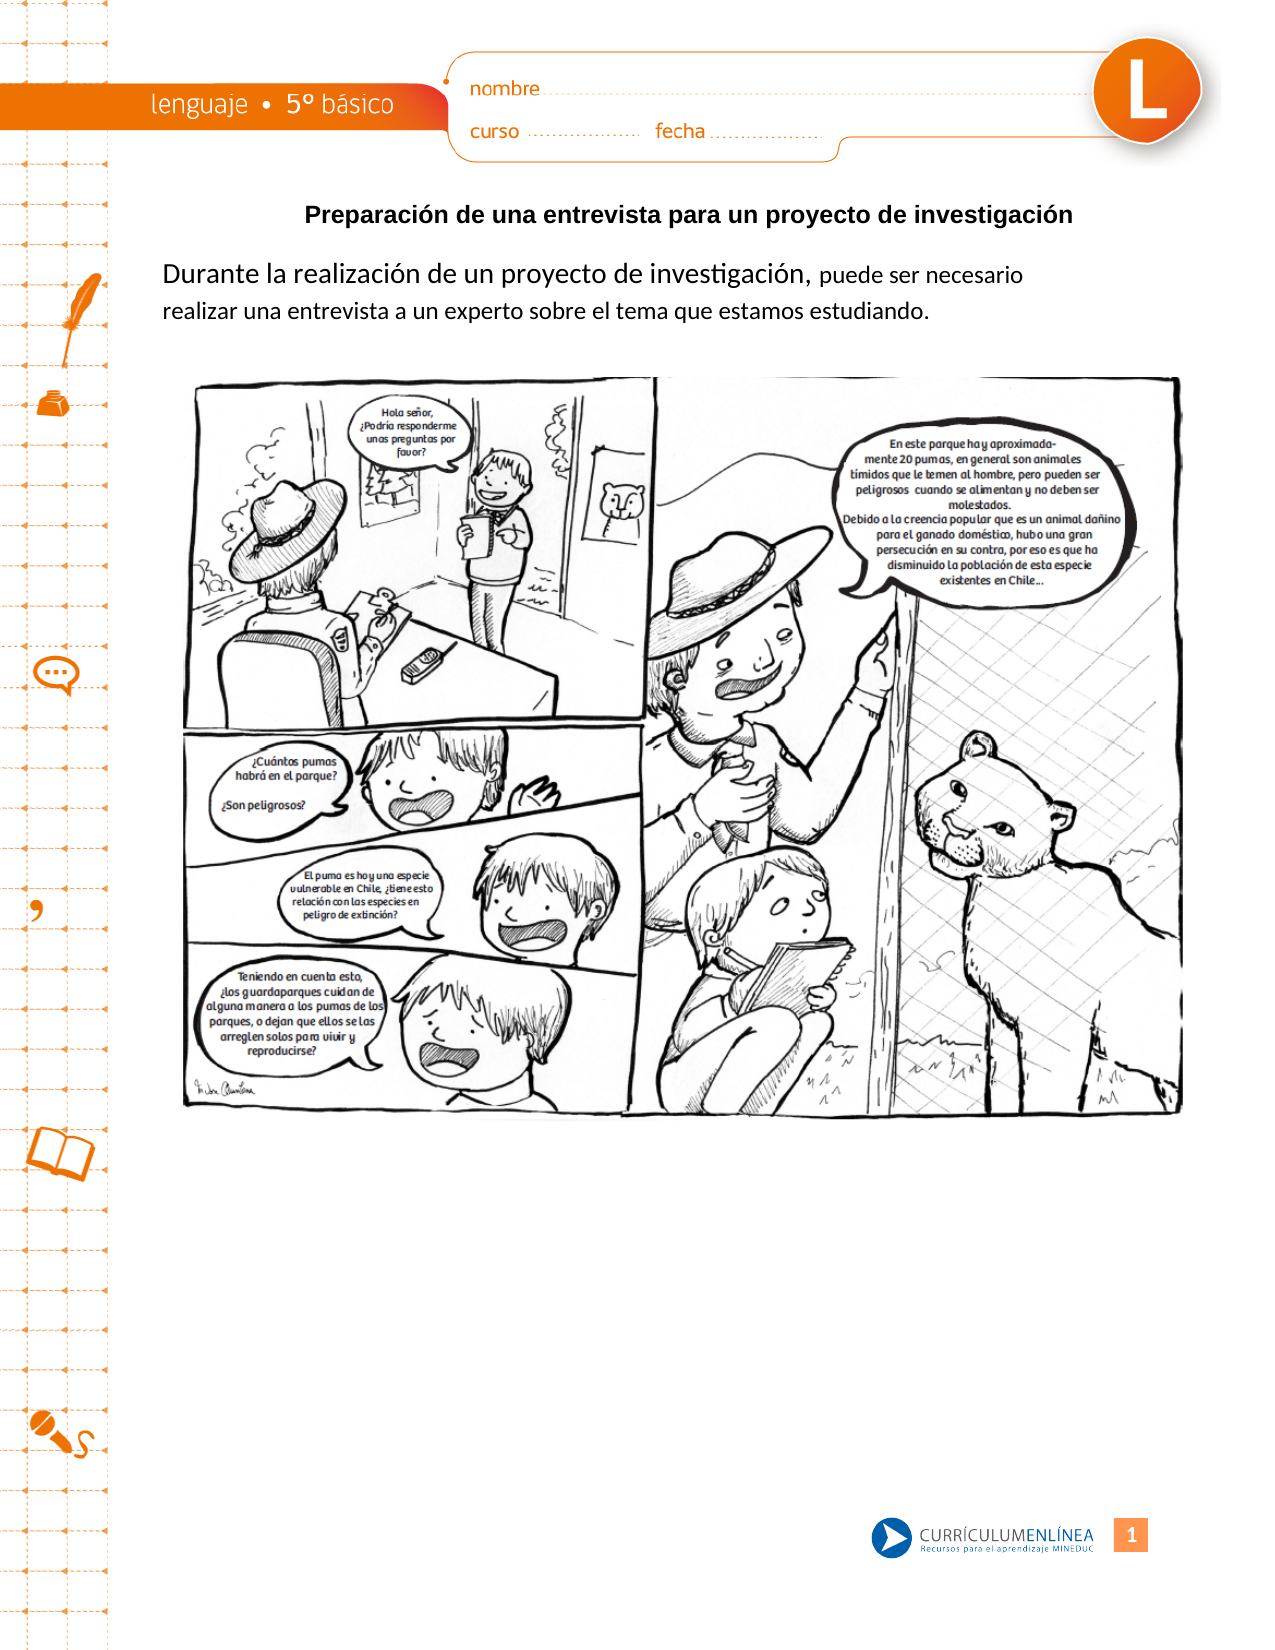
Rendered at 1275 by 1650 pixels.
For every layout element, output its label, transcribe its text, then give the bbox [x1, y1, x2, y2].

text Durante la realización de un proyecto de investigación, puede ser necesario realizar una entrevista a un experto sobre el tema que estamos estudiando. [162, 255, 1098, 326]
picture [870, 1514, 1098, 1561]
picture [181, 377, 1197, 1128]
text Preparación de una entrevista para un proyecto de investigación [162, 200, 1216, 229]
picture [0, 0, 1222, 1650]
